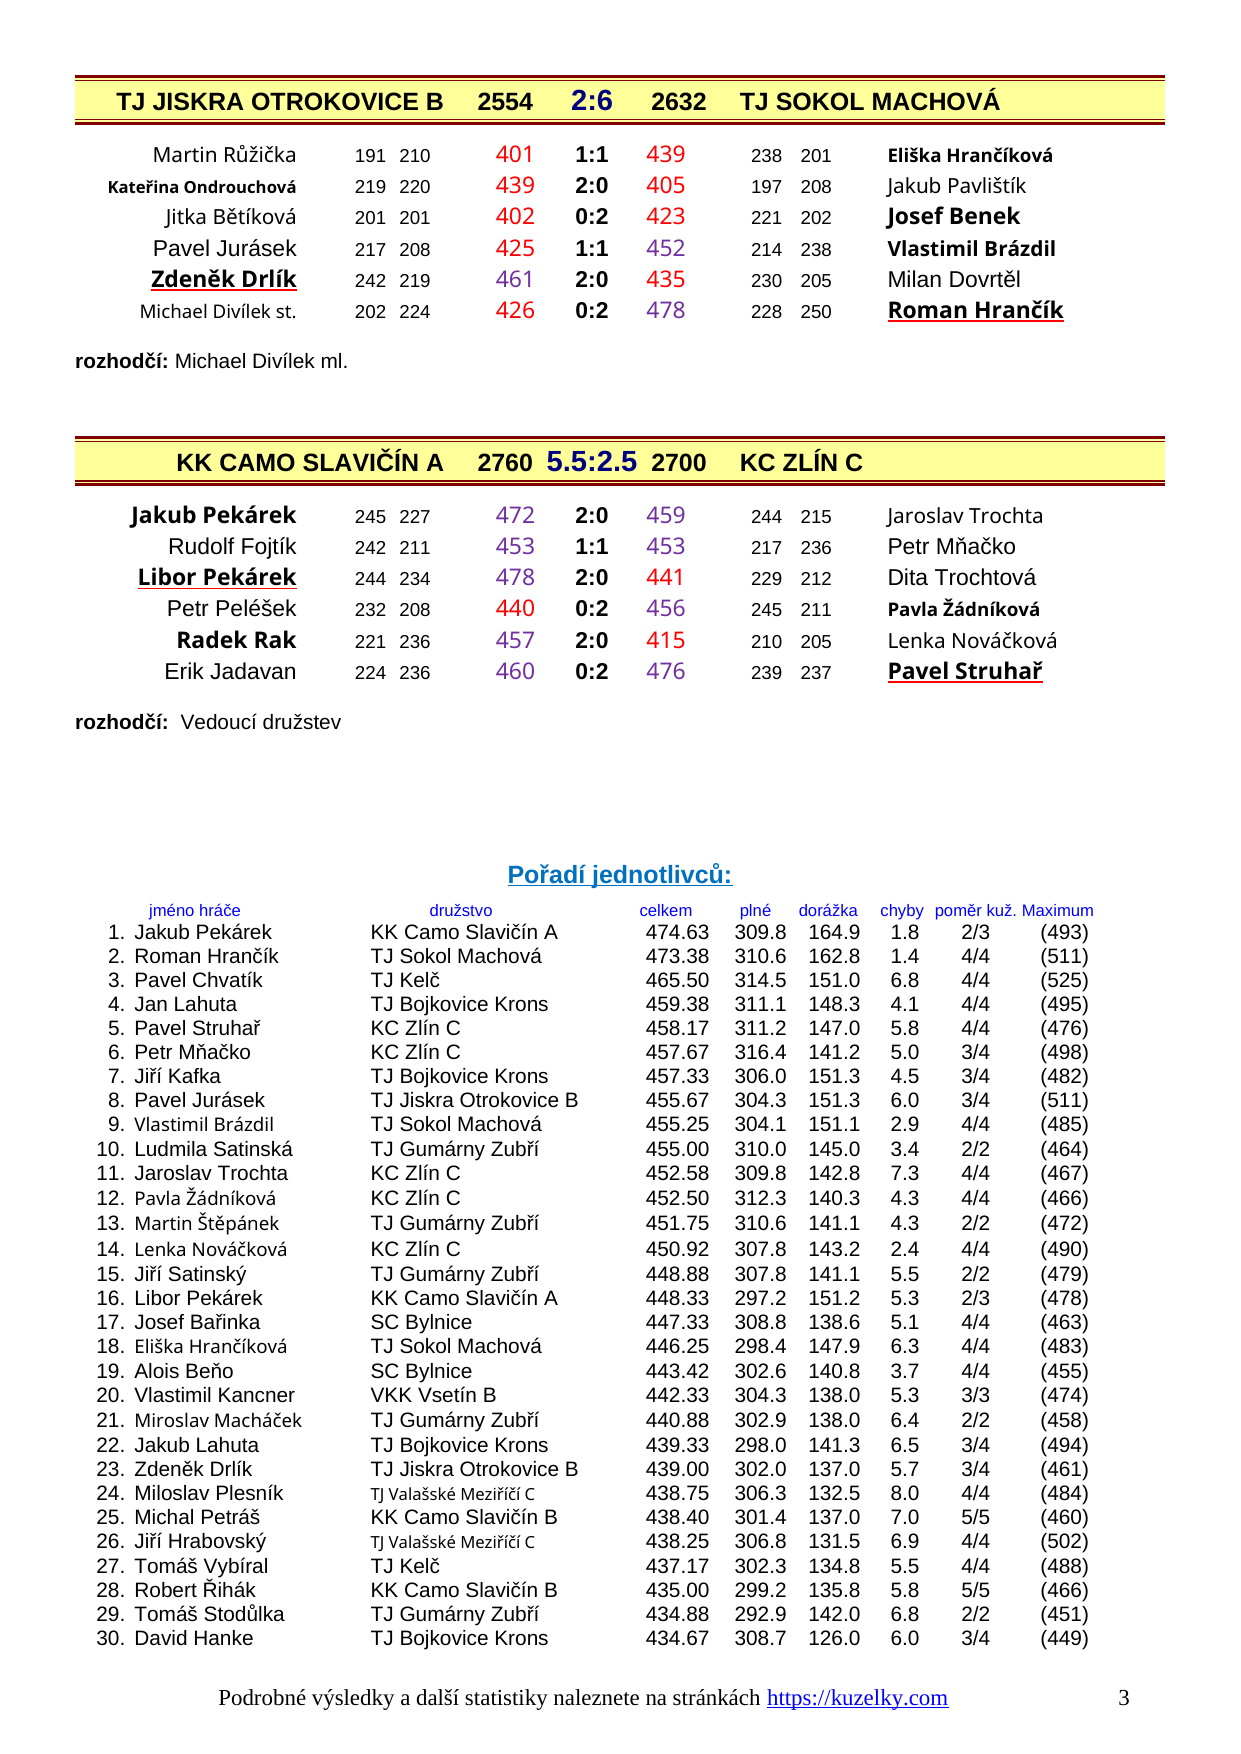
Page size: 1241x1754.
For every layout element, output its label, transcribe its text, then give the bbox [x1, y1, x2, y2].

text Rudolf Fojtík 242 211 453 1:1 453 217 236 Petr Mňačko [75, 530, 1165, 561]
text Petr Peléšek 232 208 440 0:2 456 245 211 Pavla Žádníková [75, 592, 1165, 624]
text 27. Tomáš Vybíral TJ Kelč 437.17 302.3 134.8 5.5 4/4 (488) [75, 1553, 1165, 1577]
text KK Camo Slavičín A 2760 5.5:2.5 2700 KC Zlín C [75, 442, 1165, 480]
text 26. Jiří Hrabovský TJ Valašské Meziříčí C 438.25 306.8 131.5 6.9 4/4 (502) [75, 1529, 1165, 1553]
text 17. Josef Bařinka SC Bylnice 447.33 308.8 138.6 5.1 4/4 (463) [75, 1310, 1165, 1334]
text Martin Růžička 191 210 401 1:1 439 238 201 Eliška Hrančíková [75, 138, 1165, 169]
text Erik Jadavan 224 236 460 0:2 476 239 237 Pavel Struhař [75, 655, 1165, 686]
text 25. Michal Petráš KK Camo Slavičín B 438.40 301.4 137.0 7.0 5/5 (460) [75, 1505, 1165, 1529]
text TJ Jiskra Otrokovice B 2554 2:6 2632 TJ Sokol Machová [75, 81, 1165, 119]
text 13. Martin Štěpánek TJ Gumárny Zubří 451.75 310.6 141.1 4.3 2/2 (472) [75, 1211, 1165, 1236]
text 29. Tomáš Stodůlka TJ Gumárny Zubří 434.88 292.9 142.0 6.8 2/2 (451) [75, 1601, 1165, 1625]
text 24. Miloslav Plesník TJ Valašské Meziříčí C 438.75 306.3 132.5 8.0 4/4 (484) [75, 1481, 1165, 1505]
text Pavel Jurásek 217 208 425 1:1 452 214 238 Vlastimil Brázdil [75, 231, 1165, 263]
text 19. Alois Beňo SC Bylnice 443.42 302.6 140.8 3.7 4/4 (455) [75, 1359, 1165, 1383]
text Pořadí jednotlivců: [63, 860, 1176, 888]
text 8. Pavel Jurásek TJ Jiskra Otrokovice B 455.67 304.3 151.3 6.0 3/4 (511) [75, 1088, 1165, 1112]
text Zdeněk Drlík 242 219 461 2:0 435 230 205 Milan Dovrtěl [75, 263, 1165, 294]
text 14. Lenka Nováčková KC Zlín C 450.92 307.8 143.2 2.4 4/4 (490) [75, 1236, 1165, 1262]
text 18. Eliška Hrančíková TJ Sokol Machová 446.25 298.4 147.9 6.3 4/4 (483) [75, 1334, 1165, 1359]
text 28. Robert Řihák KK Camo Slavičín B 435.00 299.2 135.8 5.8 5/5 (466) [75, 1577, 1165, 1601]
text 7. Jiří Kafka TJ Bojkovice Krons 457.33 306.0 151.3 4.5 3/4 (482) [75, 1064, 1165, 1088]
text 16. Libor Pekárek KK Camo Slavičín A 448.33 297.2 151.2 5.3 2/3 (478) [75, 1286, 1165, 1310]
text rozhodčí: Vedoucí družstev [75, 710, 1165, 734]
text Radek Rak 221 236 457 2:0 415 210 205 Lenka Nováčková [75, 624, 1165, 655]
text 12. Pavla Žádníková KC Zlín C 452.50 312.3 140.3 4.3 4/4 (466) [75, 1185, 1165, 1211]
text 15. Jiří Satinský TJ Gumárny Zubří 448.88 307.8 141.1 5.5 2/2 (479) [75, 1262, 1165, 1286]
text Jakub Pekárek 245 227 472 2:0 459 244 215 Jaroslav Trochta [75, 499, 1165, 530]
text Kateřina Ondrouchová 219 220 439 2:0 405 197 208 Jakub Pavlištík [75, 169, 1165, 200]
text Jitka Bětíková 201 201 402 0:2 423 221 202 Josef Benek [75, 200, 1165, 231]
text 11. Jaroslav Trochta KC Zlín C 452.58 309.8 142.8 7.3 4/4 (467) [75, 1161, 1165, 1185]
text Libor Pekárek 244 234 478 2:0 441 229 212 Dita Trochtová [75, 561, 1165, 592]
text 30. David Hanke TJ Bojkovice Krons 434.67 308.7 126.0 6.0 3/4 (449) [75, 1625, 1165, 1649]
text 4. Jan Lahuta TJ Bojkovice Krons 459.38 311.1 148.3 4.1 4/4 (495) [75, 992, 1165, 1016]
text 3. Pavel Chvatík TJ Kelč 465.50 314.5 151.0 6.8 4/4 (525) [75, 968, 1165, 992]
text 20. Vlastimil Kancner VKK Vsetín B 442.33 304.3 138.0 5.3 3/3 (474) [75, 1383, 1165, 1407]
text Michael Divílek st. 202 224 426 0:2 478 228 250 Roman Hrančík [75, 294, 1165, 325]
text 6. Petr Mňačko KC Zlín C 457.67 316.4 141.2 5.0 3/4 (498) [75, 1040, 1165, 1064]
text jméno hráče družstvo celkem plné dorážka chyby poměr kuž. Maximum [75, 901, 1165, 920]
text 2. Roman Hrančík TJ Sokol Machová 473.38 310.6 162.8 1.4 4/4 (511) [75, 944, 1165, 968]
text 1. Jakub Pekárek KK Camo Slavičín A 474.63 309.8 164.9 1.8 2/3 (493) [75, 920, 1165, 944]
text 23. Zdeněk Drlík TJ Jiskra Otrokovice B 439.00 302.0 137.0 5.7 3/4 (461) [75, 1457, 1165, 1481]
text 9. Vlastimil Brázdil TJ Sokol Machová 455.25 304.1 151.1 2.9 4/4 (485) [75, 1112, 1165, 1137]
text 10. Ludmila Satinská TJ Gumárny Zubří 455.00 310.0 145.0 3.4 2/2 (464) [75, 1137, 1165, 1161]
text 5. Pavel Struhař KC Zlín C 458.17 311.2 147.0 5.8 4/4 (476) [75, 1016, 1165, 1040]
text rozhodčí: Michael Divílek ml. [75, 349, 1165, 373]
text 22. Jakub Lahuta TJ Bojkovice Krons 439.33 298.0 141.3 6.5 3/4 (494) [75, 1433, 1165, 1457]
text 21. Miroslav Macháček TJ Gumárny Zubří 440.88 302.9 138.0 6.4 2/2 (458) [75, 1407, 1165, 1433]
